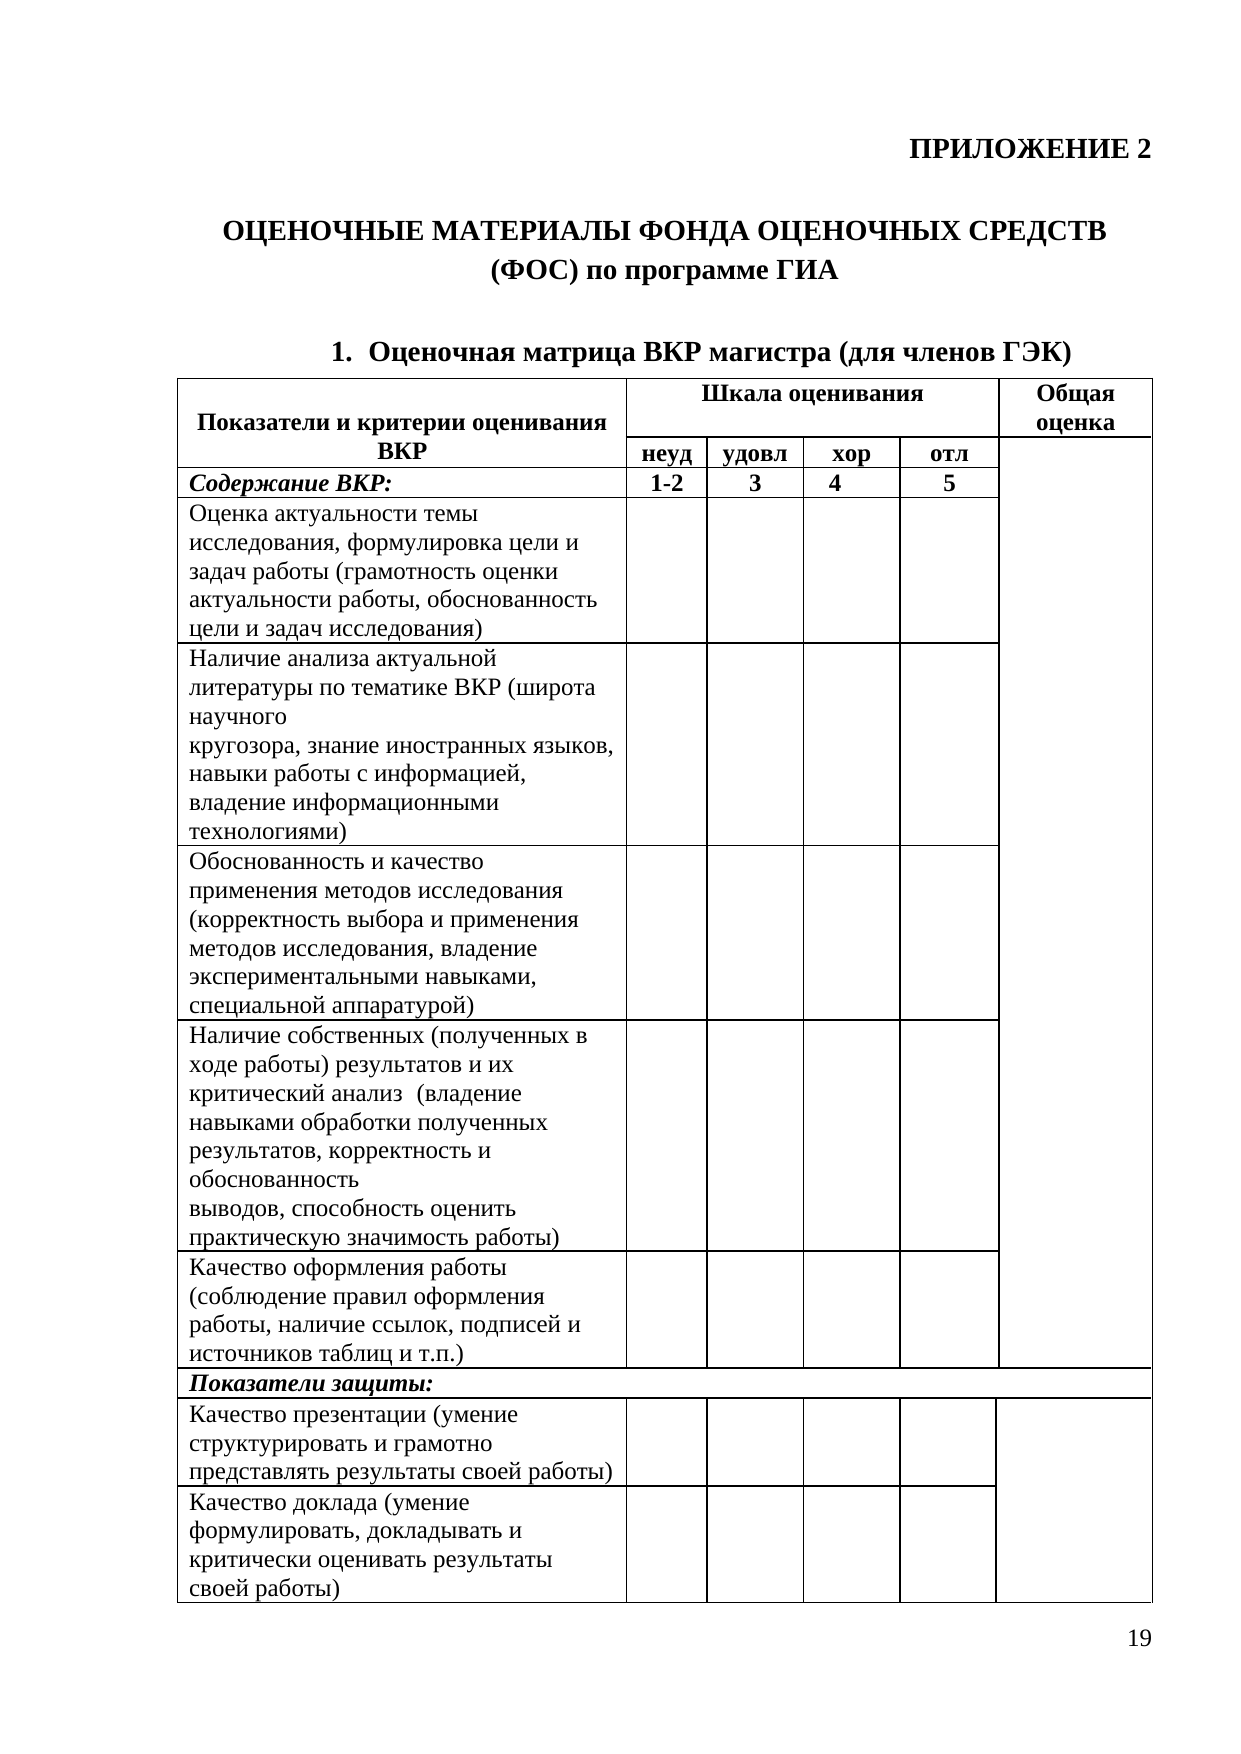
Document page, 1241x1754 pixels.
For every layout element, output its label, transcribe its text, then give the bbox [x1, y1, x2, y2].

table_cell [627, 1021, 706, 1250]
table_cell Качество доклада (умение формулировать, докладывать и критически оценивать результаты своей работы) [178, 1487, 626, 1602]
table_cell [804, 1252, 899, 1367]
table_cell [901, 1021, 998, 1250]
table_cell [804, 1399, 899, 1485]
table_cell [901, 644, 998, 845]
table_cell 5 [901, 468, 998, 497]
table_cell Показатели защиты: [178, 1367, 1152, 1397]
table_header Шкала оценивания [627, 379, 998, 436]
table_cell [708, 644, 803, 845]
table_cell Качество презентации (умение структурировать и грамотно представлять результаты своей работы) [178, 1399, 626, 1485]
text ПРИЛОЖЕНИЕ 2 [177, 131, 1152, 165]
table_cell [804, 1021, 899, 1250]
table_cell [627, 1487, 706, 1602]
text ОЦЕНОЧНЫЕ МАТЕРИАЛЫ ФОНДА ОЦЕНОЧНЫХ СРЕДСТВ (ФОС) по программе ГИА [177, 213, 1152, 285]
table_cell [627, 644, 706, 845]
table_cell [901, 498, 998, 642]
table_cell [708, 846, 803, 1019]
table_cell [1000, 436, 1152, 1367]
table_cell удовл [708, 438, 803, 466]
table_cell [997, 1397, 1152, 1602]
table_cell [708, 1252, 803, 1367]
table_header Показатели и критерии оценивания ВКР [178, 379, 626, 466]
table_cell хор [804, 438, 899, 466]
table_header Общая оценка [1000, 379, 1152, 436]
table_cell [901, 1252, 998, 1367]
table_cell [804, 644, 899, 845]
table_cell 44 4 [804, 468, 899, 497]
table_cell [708, 1487, 803, 1602]
table_cell [627, 846, 706, 1019]
table_cell Оценка актуальности темы исследования, формулировка цели и задач работы (грамотность оценки актуальности работы, обоснованность цели и задач исследования) [178, 498, 626, 642]
table_cell [804, 846, 899, 1019]
table_cell 3 [708, 468, 803, 497]
table_cell [901, 1487, 995, 1602]
table_cell [804, 1487, 899, 1602]
table_cell 1-2 [627, 468, 706, 497]
list Оценочная матрица ВКР магистра (для членов ГЭК) [251, 334, 1152, 367]
table_cell Содержание ВКР: [178, 468, 626, 497]
table_cell Качество оформления работы (соблюдение правил оформления работы, наличие ссылок, подписей и источников таблиц и т.п.) [178, 1252, 626, 1367]
table_cell [708, 498, 803, 642]
table_cell [901, 846, 998, 1019]
table_cell неуд [627, 438, 706, 466]
table_cell Наличие анализа актуальной литературы по тематике ВКР (широта научного кругозора, знание иностранных языков, навыки работы с информацией, владение информационными технологиями) [178, 644, 626, 845]
table_cell Наличие собственных (полученных в ходе работы) результатов и их критический анализ (владение навыками обработки полученных результатов, корректность и обоснованность выводов, способность оценить практическую значимость работы) [178, 1021, 626, 1250]
table_cell [804, 498, 899, 642]
table_cell [708, 1021, 803, 1250]
table_cell [901, 1399, 995, 1485]
table_cell [708, 1399, 803, 1485]
table_cell отл [901, 438, 998, 466]
table_cell Обоснованность и качество применения методов исследования (корректность выбора и применения методов исследования, владение экспериментальными навыками, специальной аппаратурой) [178, 846, 626, 1019]
table_cell [627, 1252, 706, 1367]
table_cell [627, 1399, 706, 1485]
table_cell [627, 498, 706, 642]
